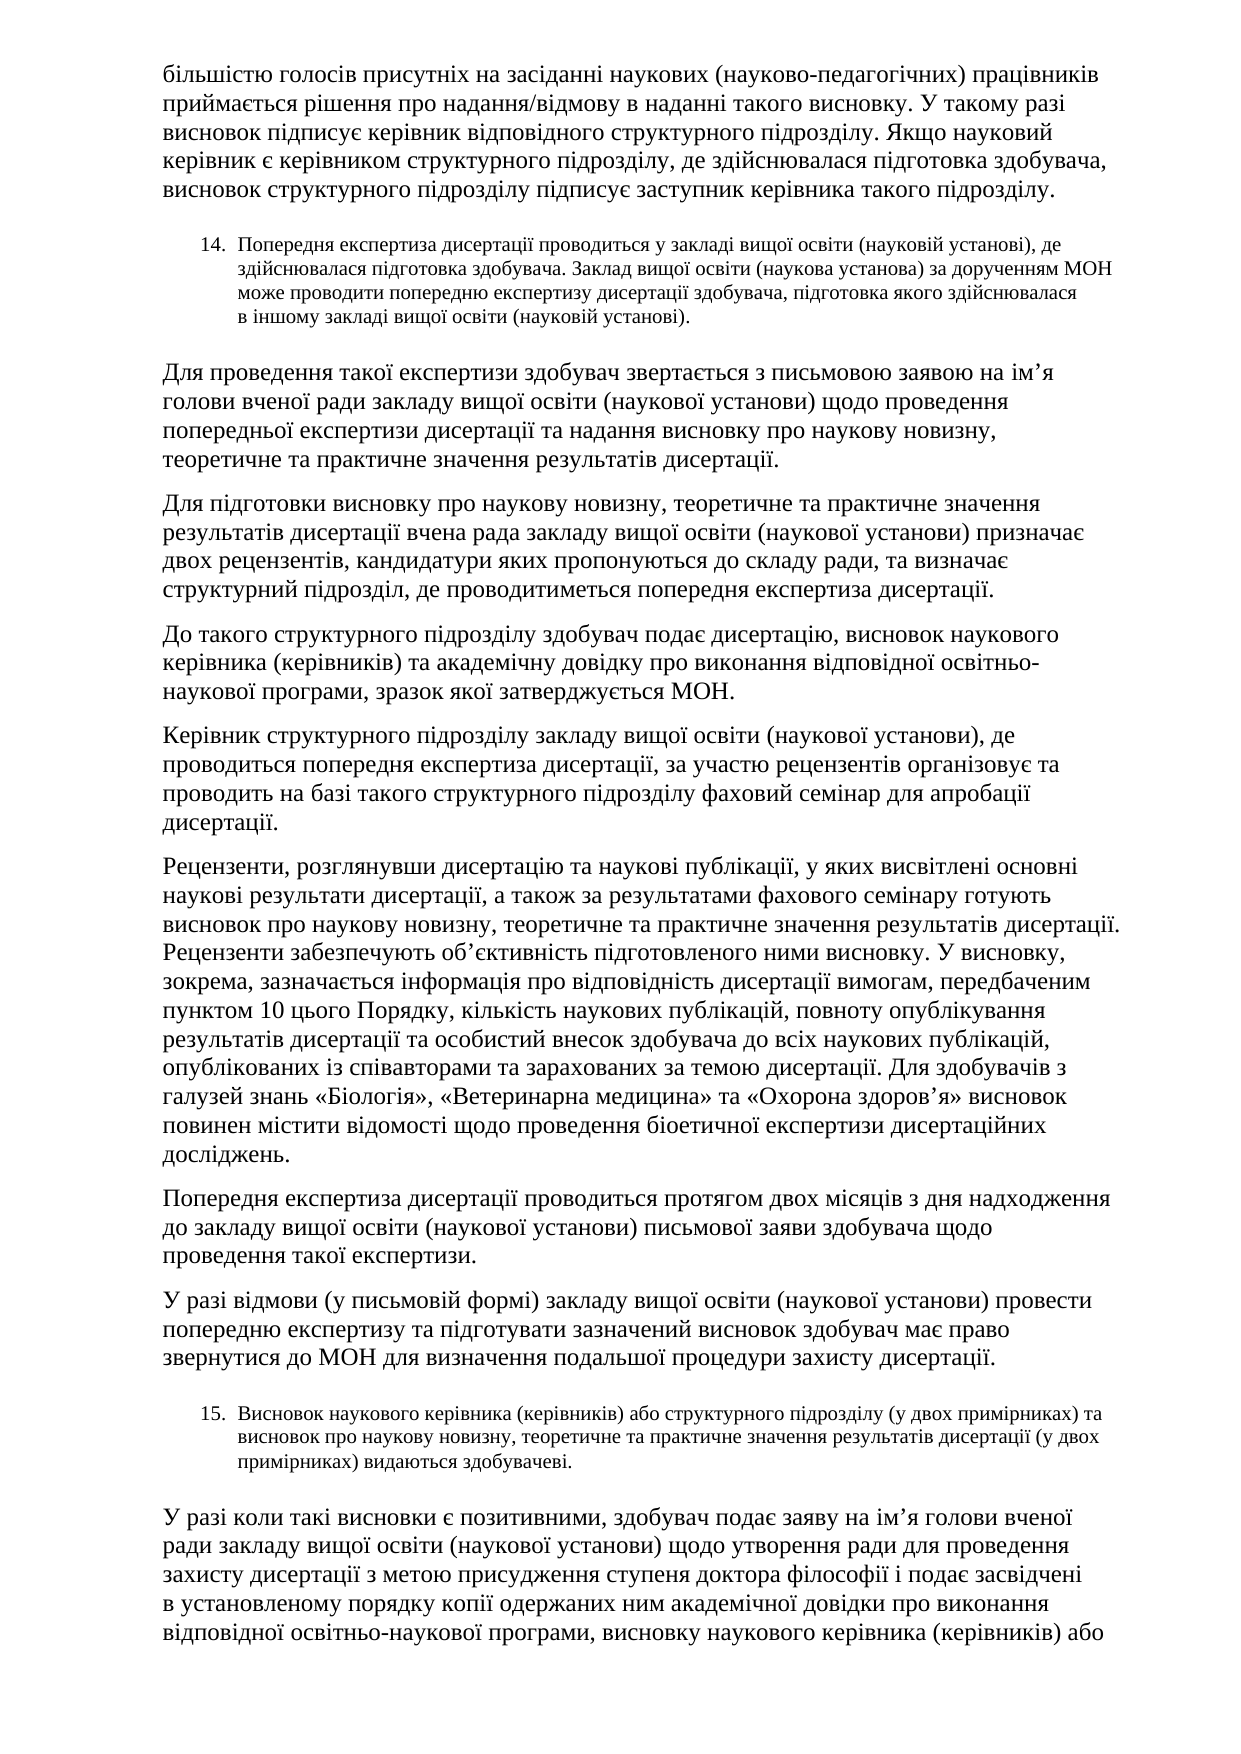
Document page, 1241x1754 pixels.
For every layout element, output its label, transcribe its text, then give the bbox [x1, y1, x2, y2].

text Рецензенти, розглянувши дисертацію та наукові публікації, у яких висвітлені основні наукові результати дисертації, а також за результатами фахового семінару готують висновок про наукову новизну, теоретичне та практичне значення результатів дисертації. Рецензенти забезпечують об’єктивність підготовленого ними висновку. У висновку, зокрема, зазначається інформація про відповідність дисертації вимогам, передбаченим пунктом 10 цього Порядку, кількість наукових публікацій, повноту опублікування результатів дисертації та особистий внесок здобувача до всіх наукових публікацій, опублікованих із співавторами та зарахованих за темою дисертації. Для здобувачів з галузей знань «Біологія», «Ветеринарна медицина» та «Охорона здоров’я» висновок повинен містити відомості щодо проведення біоетичної експертизи дисертаційних досліджень. [162, 851, 1122, 1167]
list Попередня експертиза дисертації проводиться у закладі вищої освіти (науковій установі), де здійснювалася підготовка здобувача. Заклад вищої освіти (наукова установа) за дорученням МОН може проводити попередню експертизу дисертації здобувача, підготовка якого здійснювалася в іншому закладі вищої освіти (науковій установі). [200, 232, 1122, 328]
text Для підготовки висновку про наукову новизну, теоретичне та практичне значення результатів дисертації вчена рада закладу вищої освіти (наукової установи) призначає двох рецензентів, кандидатури яких пропонуються до складу ради, та визначає структурний підрозділ, де проводитиметься попередня експертиза дисертації. [162, 488, 1122, 603]
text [162, 59, 1122, 203]
text У разі відмови (у письмовій формі) закладу вищої освіти (наукової установи) провести попередню експертизу та підготувати зазначений висновок здобувач має право звернутися до МОН для визначення подальшої процедури захисту дисертації. [162, 1285, 1122, 1371]
list Висновок наукового керівника (керівників) або структурного підрозділу (у двох примірниках) та висновок про наукову новизну, теоретичне та практичне значення результатів дисертації (у двох примірниках) видаються здобувачеві. [200, 1400, 1122, 1473]
text До такого структурного підрозділу здобувач подає дисертацію, висновок наукового керівника (керівників) та академічну довідку про виконання відповідної освітньо-наукової програми, зразок якої затверджується МОН. [162, 619, 1122, 705]
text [162, 1502, 1122, 1646]
text Для проведення такої експертизи здобувач звертається з письмовою заявою на ім’я голови вченої ради закладу вищої освіти (наукової установи) щодо проведення попередньої експертизи дисертації та надання висновку про наукову новизну, теоретичне та практичне значення результатів дисертації. [162, 357, 1122, 472]
text Попередня експертиза дисертації проводиться протягом двох місяців з дня надходження до закладу вищої освіти (наукової установи) письмової заяви здобувача щодо проведення такої експертизи. [162, 1183, 1122, 1269]
text Керівник структурного підрозділу закладу вищої освіти (наукової установи), де проводиться попередня експертиза дисертації, за участю рецензентів організовує та проводить на базі такого структурного підрозділу фаховий семінар для апробації дисертації. [162, 721, 1122, 836]
